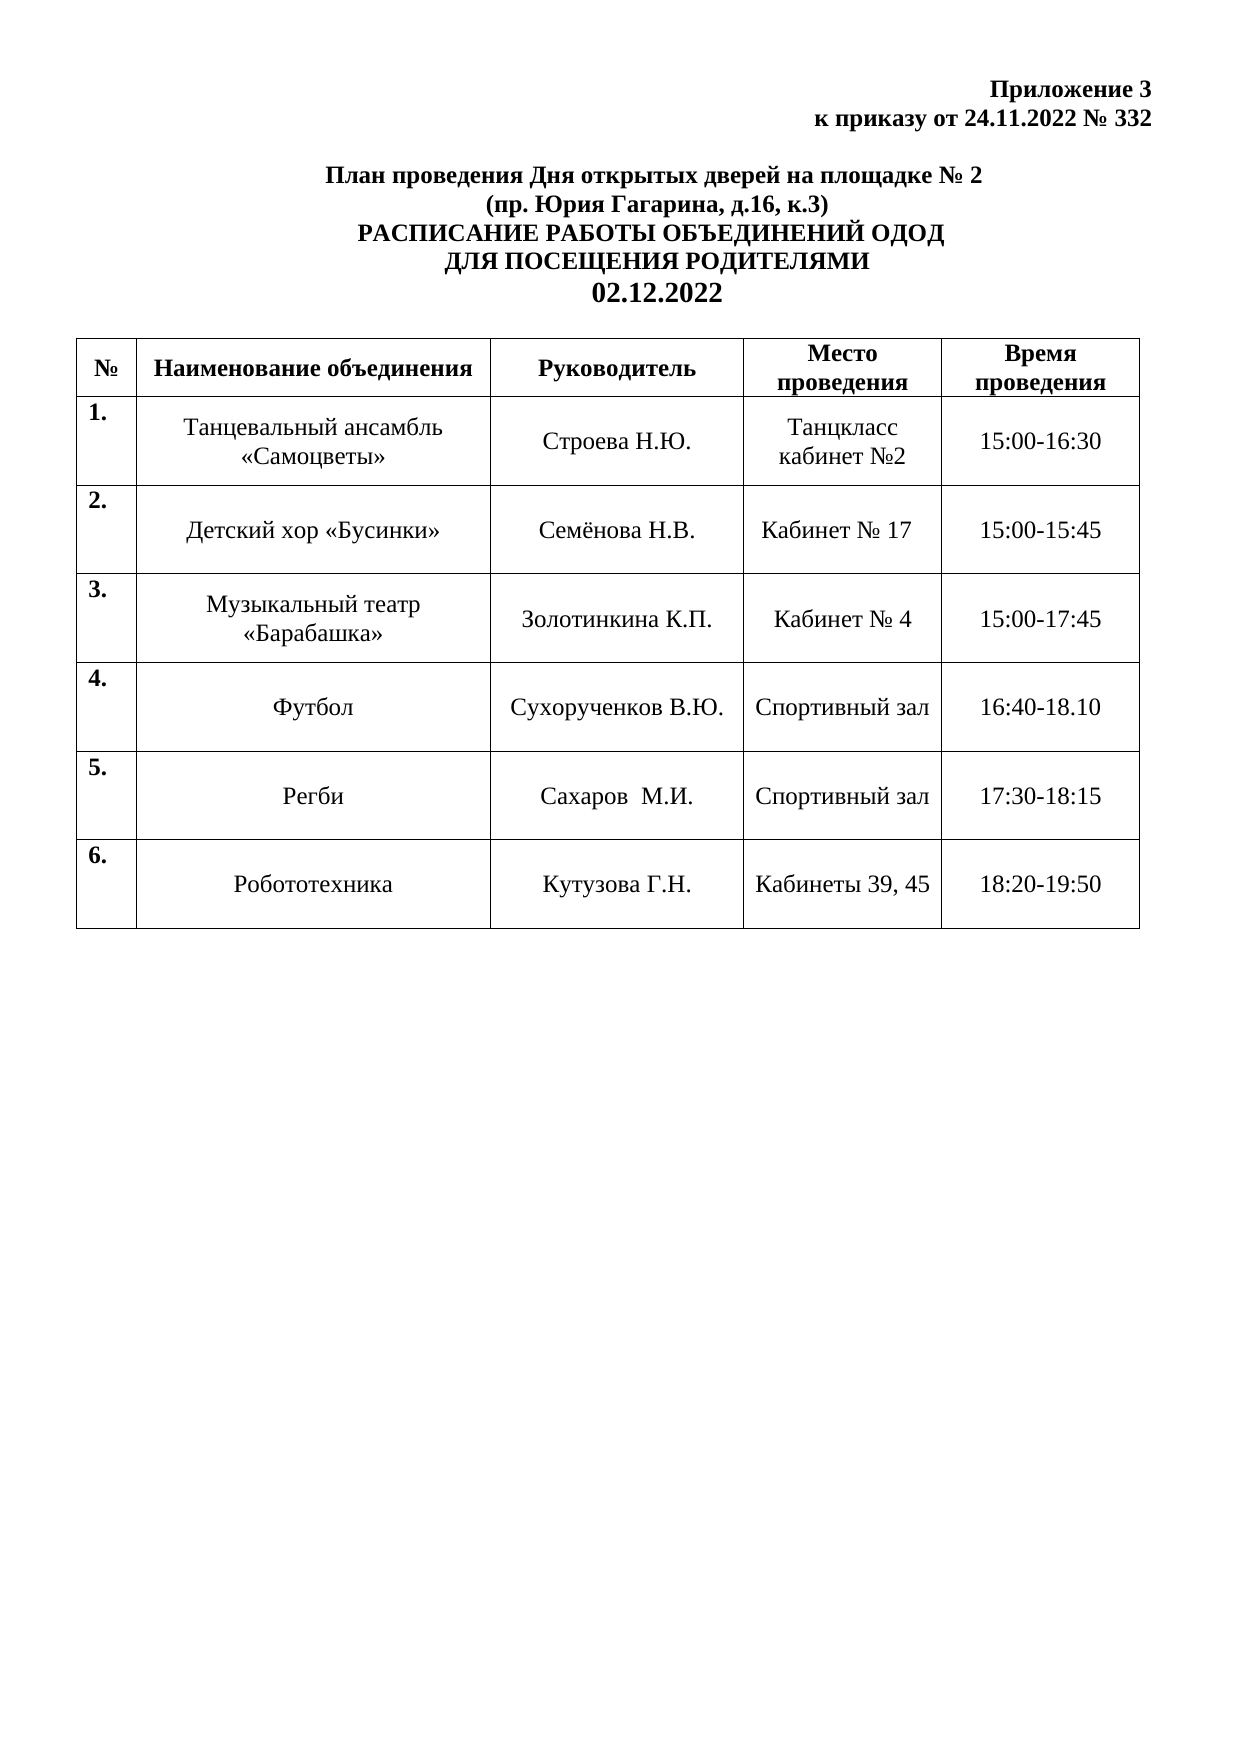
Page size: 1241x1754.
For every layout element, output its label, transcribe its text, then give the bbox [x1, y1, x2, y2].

text План проведения Дня открытых дверей на площадке № 2 (пр. Юрия Гагарина, д.16, к.3) [162, 160, 1152, 218]
table_header Место проведения [744, 339, 941, 396]
table_cell Танцкласс кабинет №2 [744, 397, 941, 484]
table_cell 15:00-15:45 [942, 486, 1139, 573]
table_cell Кабинеты 39, 45 [744, 840, 941, 928]
table_cell Сухорученков В.Ю. [491, 663, 743, 751]
table_cell Танцевальный ансамбль «Самоцветы» [137, 397, 490, 484]
text РАСПИСАНИЕ РАБОТЫ ОБЪЕДИНЕНИЙ ОДОД ДЛЯ ПОСЕЩЕНИЯ РОДИТЕЛЯМИ [162, 218, 1152, 275]
text Приложение 3 [162, 74, 1152, 103]
table_cell Робототехника [137, 840, 490, 928]
table_cell 2. [77, 486, 136, 573]
table_cell 15:00-16:30 [942, 397, 1139, 484]
table_cell Футбол [137, 663, 490, 751]
table_cell 17:30-18:15 [942, 752, 1139, 839]
table_cell 16:40-18.10 [942, 663, 1139, 751]
text 02.12.2022 [162, 275, 1152, 309]
table_header Наименование объединения [137, 339, 490, 396]
table_cell 1. [77, 397, 136, 484]
table_cell Спортивный зал [744, 663, 941, 751]
table_cell Семёнова Н.В. [491, 486, 743, 573]
table_header № [77, 339, 136, 396]
table_cell Кабинет № 17 [744, 486, 941, 573]
table_cell 18:20-19:50 [942, 840, 1139, 928]
table_cell Сахаров М.И. [491, 752, 743, 839]
table_cell Регби [137, 752, 490, 839]
table_cell 4. [77, 663, 136, 751]
table_cell 5. [77, 752, 136, 839]
text к приказу от 24.11.2022 № 332 [162, 103, 1152, 131]
table_cell 3. [77, 574, 136, 662]
table_header Руководитель [491, 339, 743, 396]
table_cell Строева Н.Ю. [491, 397, 743, 484]
table_cell Детский хор «Бусинки» [137, 486, 490, 573]
table_cell Кабинет № 4 [744, 574, 941, 662]
table_cell Золотинкина К.П. [491, 574, 743, 662]
table_cell 15:00-17:45 [942, 574, 1139, 662]
table_cell Кутузова Г.Н. [491, 840, 743, 928]
table_cell 6. [77, 840, 136, 928]
table_header Время проведения [942, 339, 1139, 396]
table_cell Музыкальный театр «Барабашка» [137, 574, 490, 662]
table_cell Спортивный зал [744, 752, 941, 839]
